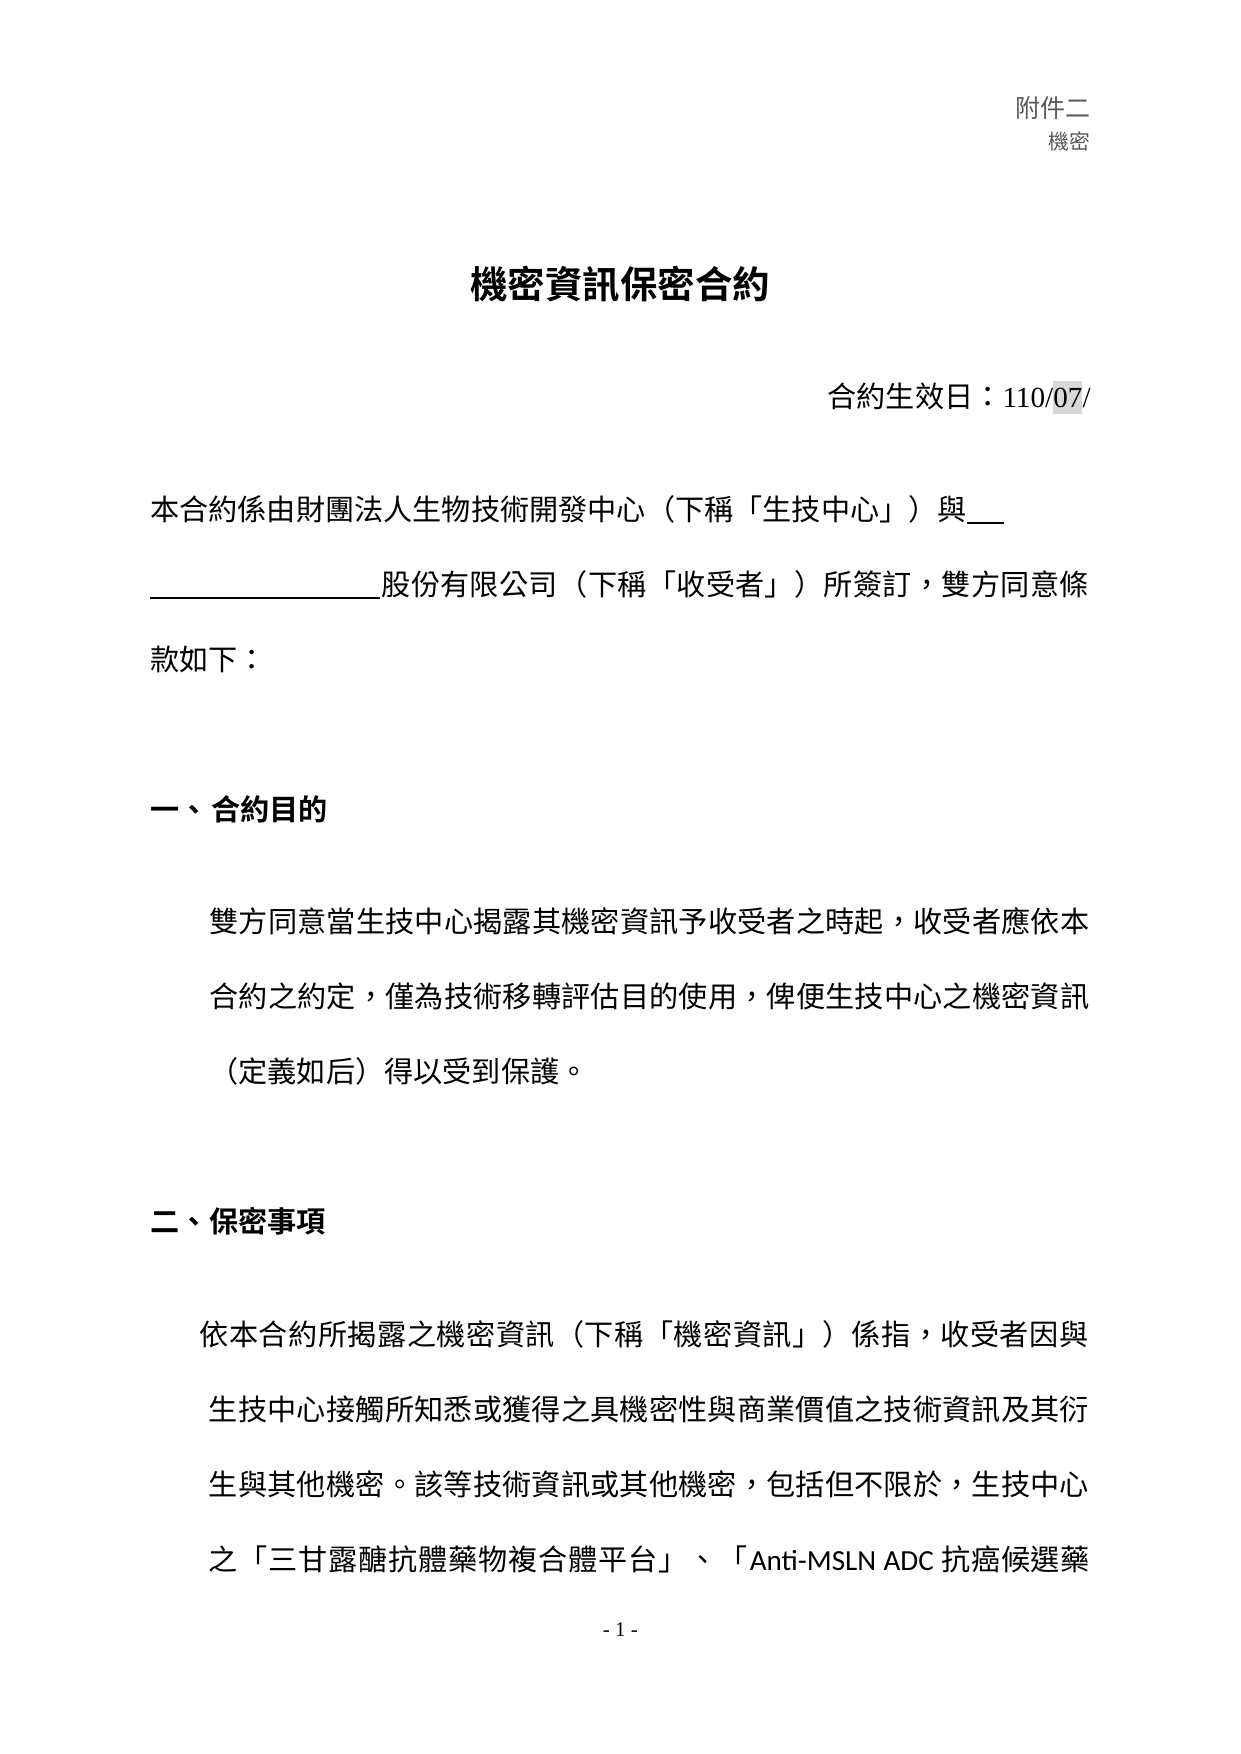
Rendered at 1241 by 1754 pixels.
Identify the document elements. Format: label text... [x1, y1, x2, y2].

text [199, 1295, 1090, 1595]
list 合約目的 [150, 770, 1090, 845]
text 合約生效日：110/07/ [150, 358, 1090, 433]
text 本合約係由財團法人生物技術開發中心（下稱「生技中心」）與 股份有限公司（下稱「收受者」）所簽訂，雙方同意條款如下： [150, 470, 1090, 695]
text 機密資訊保密合約 [150, 245, 1090, 320]
text 二、 保密事項 [150, 1183, 1090, 1258]
text 雙方同意當生技中心揭露其機密資訊予收受者之時起，收受者應依本合約之約定，僅為技術移轉評估目的使用，俾便生技中心之機密資訊（定義如后）得以受到保護。 [209, 883, 1090, 1108]
